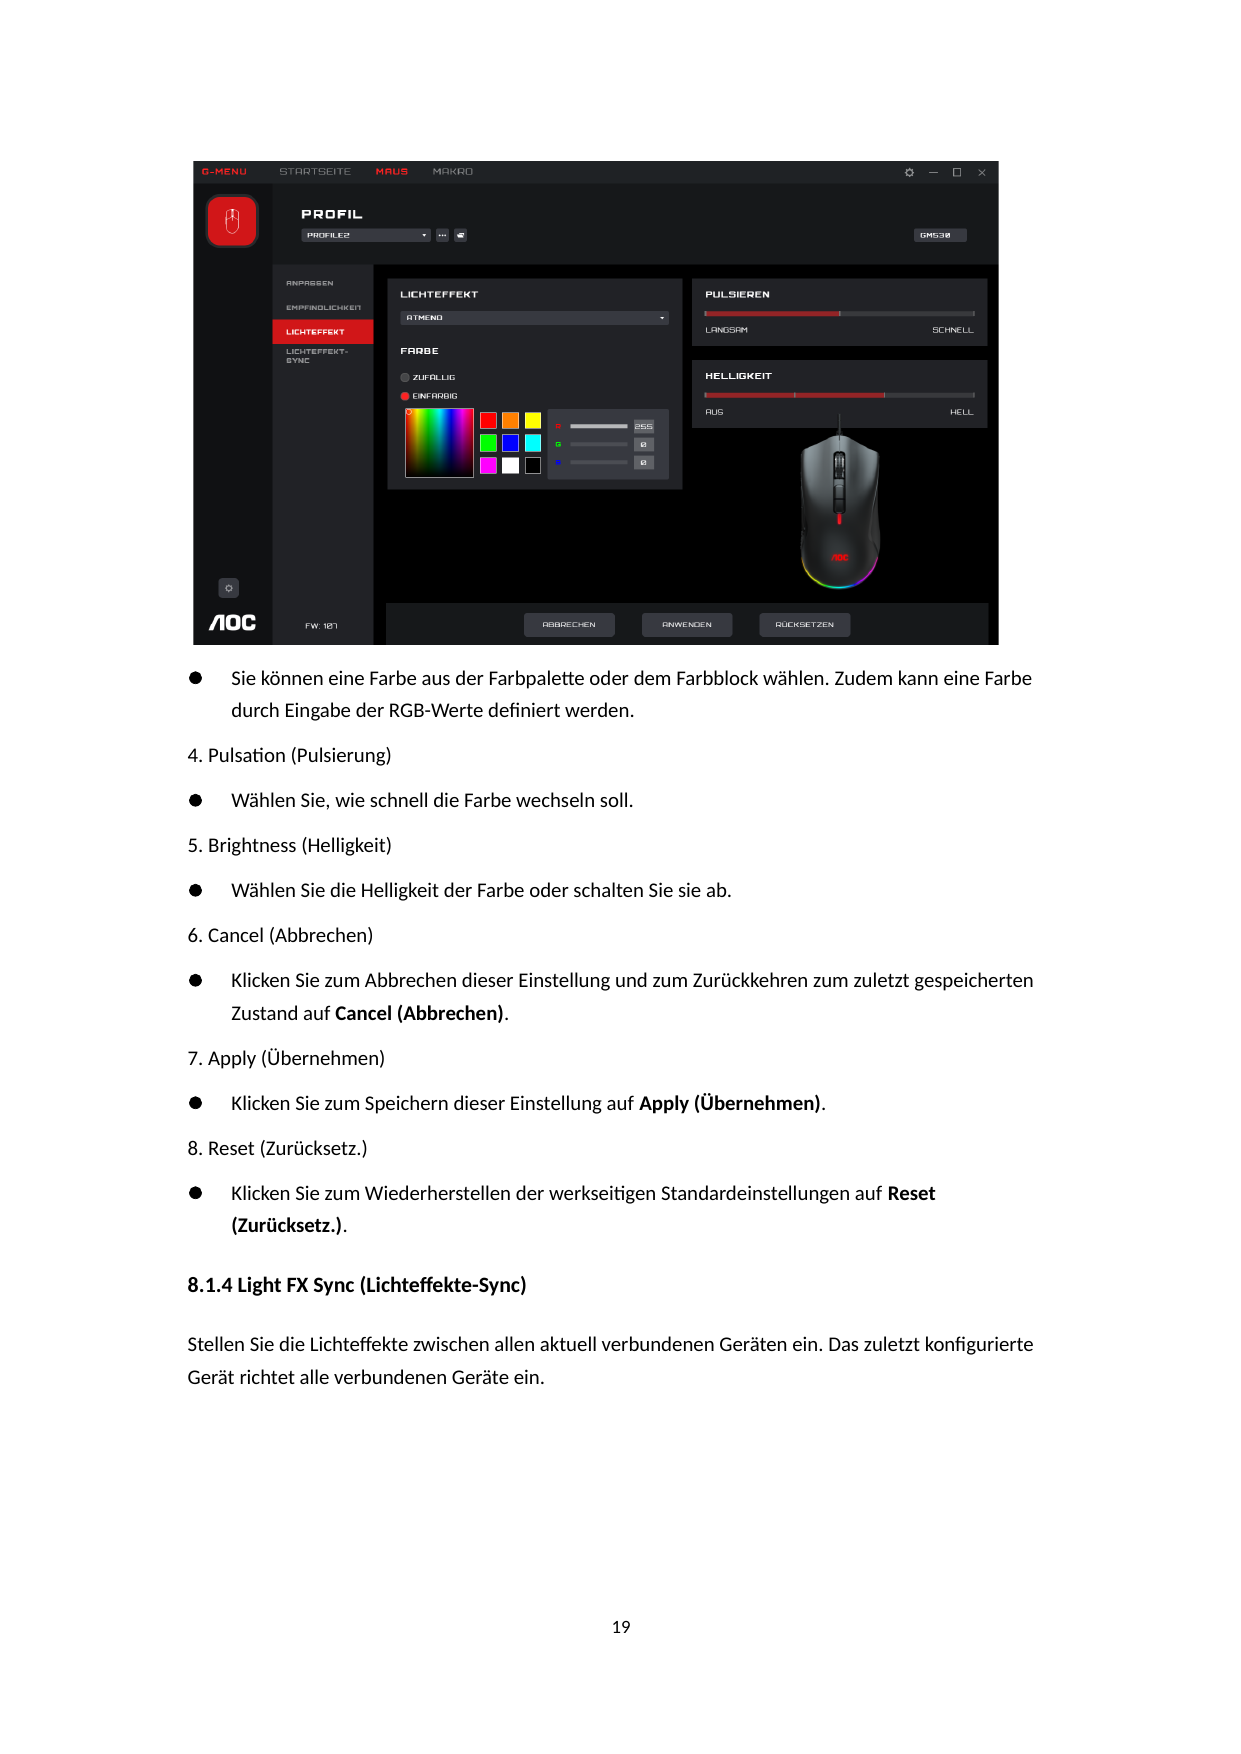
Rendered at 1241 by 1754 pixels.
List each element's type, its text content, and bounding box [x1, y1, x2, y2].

text 6. Cancel (Abbrechen) [187, 919, 1053, 951]
text 5. Brightness (Helligkeit) [187, 829, 1053, 861]
text 4. Pulsation (Pulsierung) [187, 739, 1053, 771]
list Sie können eine Farbe aus der Farbpalette oder dem Farbblock wählen. Zudem kann eine Farbe durch Eingabe der RGB-Werte definiert werden. [187, 661, 1053, 726]
subtitle 8.1.4 Light FX Sync (Lichteffekte-Sync) [187, 1268, 1053, 1301]
list Wählen Sie, wie schnell die Farbe wechseln soll. [187, 784, 1053, 816]
list Apply (Übernehmen) [187, 1041, 1053, 1074]
picture [193, 161, 999, 645]
text 8. Reset (Zurücksetz.) [187, 1131, 1053, 1164]
list Klicken Sie zum Wiederherstellen der werkseitigen Standardeinstellungen auf Reset (Zurücksetz.). [187, 1176, 1053, 1241]
list Klicken Sie zum Speichern dieser Einstellung auf Apply (Übernehmen). [187, 1086, 1053, 1119]
text Stellen Sie die Lichteffekte zwischen allen aktuell verbundenen Geräten ein. Das zuletzt konfigurierte Gerät richtet alle verbundenen Geräte ein. [187, 1328, 1053, 1393]
list Wählen Sie die Helligkeit der Farbe oder schalten Sie sie ab. [187, 874, 1053, 906]
list Klicken Sie zum Abbrechen dieser Einstellung und zum Zurückkehren zum zuletzt gespeicherten Zustand auf Cancel (Abbrechen). [187, 964, 1053, 1029]
